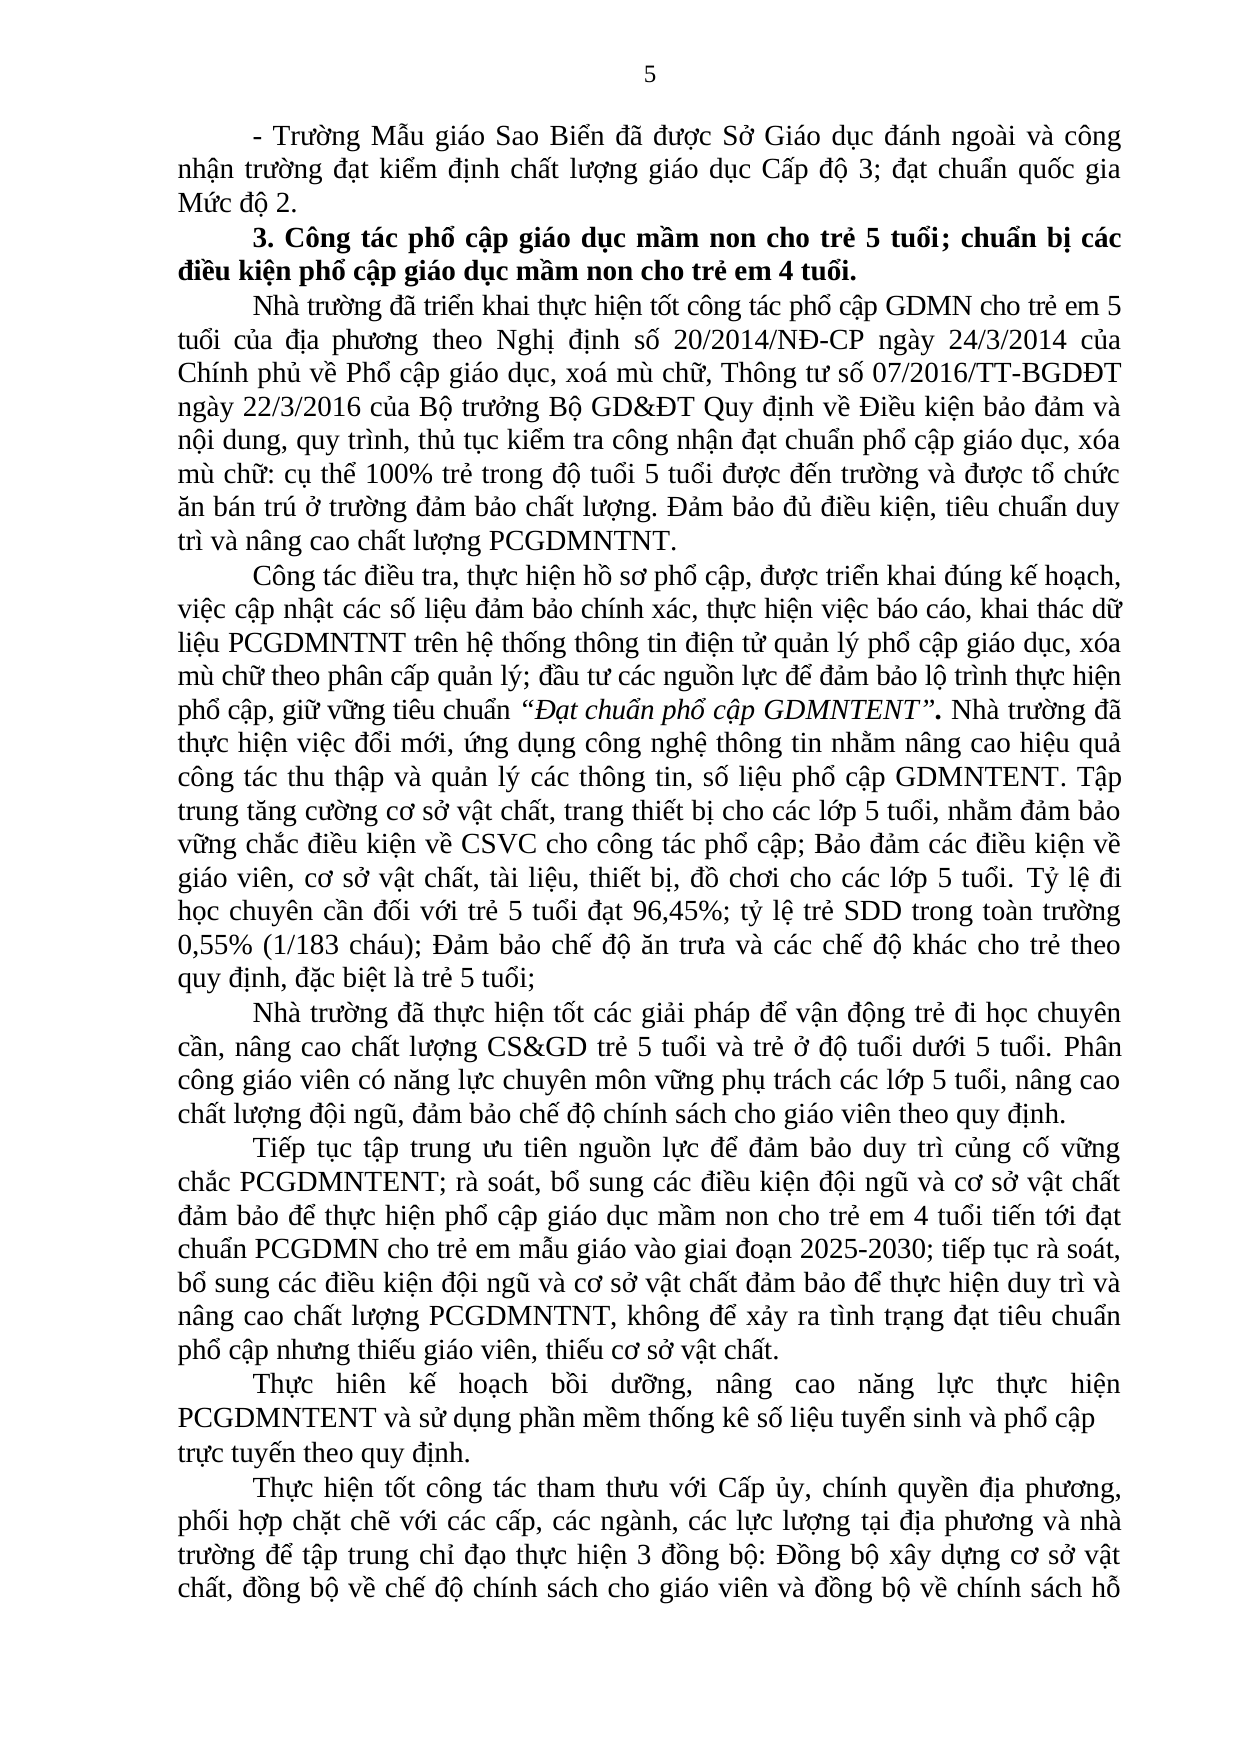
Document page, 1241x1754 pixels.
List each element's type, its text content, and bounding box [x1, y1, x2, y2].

text Thực hiên kế hoạch bồi dưỡng, nâng cao năng lực thực hiện PCGDMNTENT và sử dụng phần mềm thống kê số liệu tuyển sinh và phổ cập [177, 1367, 1122, 1434]
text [177, 1470, 1122, 1604]
text 3. Công tác phổ cập giáo dục mầm non cho trẻ 5 tuổi; chuẩn bị các điều kiện phổ cập giáo dục mầm non cho trẻ em 4 tuổi. [177, 220, 1122, 287]
text Nhà trường đã triển khai thực hiện tốt công tác phổ cập GDMN cho trẻ em 5 tuổi của địa phương theo Nghị định số 20/2014/NĐ-CP ngày 24/3/2014 của Chính phủ về Phổ cập giáo dục, xoá mù chữ, Thông tư số 07/2016/TT-BGDĐT ngày 22/3/2016 của Bộ trưởng Bộ GD&ĐT Quy định về Điều kiện bảo đảm và nội dung, quy trình, thủ tục kiểm tra công nhận đạt chuẩn phổ cập giáo dục, xóa mù chữ: cụ thể 100% trẻ trong độ tuổi 5 tuổi được đến trường và được tổ chức ăn bán trú ở trường đảm bảo chất lượng. Đảm bảo đủ điều kiện, tiêu chuẩn duy trì và nâng cao chất lượng PCGDMNTNT. [177, 288, 1122, 557]
text Công tác điều tra, thực hiện hồ sơ phổ cập, được triển khai đúng kế hoạch, việc cập nhật các số liệu đảm bảo chính xác, thực hiện việc báo cáo, khai thác dữ liệu PCGDMNTNT trên hệ thống thông tin điện tử quản lý phổ cập giáo dục, xóa mù chữ theo phân cấp quản lý; đầu tư các nguồn lực để đảm bảo lộ trình thực hiện phổ cập, giữ vững tiêu chuẩn “Đạt chuẩn phổ cập GDMNTENT”. Nhà trường đã thực hiện việc đổi mới, ứng dụng công nghệ thông tin nhằm nâng cao hiệu quả công tác thu thập và quản lý các thông tin, số liệu phổ cập GDMNTENT. Tập trung tăng cường cơ sở vật chất, trang thiết bị cho các lớp 5 tuổi, nhằm đảm bảo vững chắc điều kiện về CSVC cho công tác phổ cập; Bảo đảm các điều kiện về giáo viên, cơ sở vật chất, tài liệu, thiết bị, đồ chơi cho các lớp 5 tuổi. Tỷ lệ đi học chuyên cần đối với trẻ 5 tuổi đạt 96,45%; tỷ lệ trẻ SDD trong toàn trường 0,55% (1/183 cháu); Đảm bảo chế độ ăn trưa và các chế độ khác cho trẻ theo quy định, đặc biệt là trẻ 5 tuổi; [177, 558, 1122, 994]
text - Trường Mẫu giáo Sao Biển đã được Sở Giáo dục đánh ngoài và công nhận trường đạt kiểm định chất lượng giáo dục Cấp độ 3; đạt chuẩn quốc gia Mức độ 2. [177, 118, 1122, 219]
text Nhà trường đã thực hiện tốt các giải pháp để vận động trẻ đi học chuyên cần, nâng cao chất lượng CS&GD trẻ 5 tuổi và trẻ ở độ tuổi dưới 5 tuổi. Phân công giáo viên có năng lực chuyên môn vững phụ trách các lớp 5 tuổi, nâng cao chất lượng đội ngũ, đảm bảo chế độ chính sách cho giáo viên theo quy định. [177, 995, 1122, 1129]
text trực tuyến theo quy định. [177, 1435, 1122, 1468]
text Tiếp tục tập trung ưu tiên nguồn lực để đảm bảo duy trì củng cố vững chắc PCGDMNTENT; rà soát, bổ sung các điều kiện đội ngũ và cơ sở vật chất đảm bảo để thực hiện phổ cập giáo dục mầm non cho trẻ em 4 tuổi tiến tới đạt chuẩn PCGDMN cho trẻ em mẫu giáo vào giai đoạn 2025-2030; tiếp tục rà soát, bổ sung các điều kiện đội ngũ và cơ sở vật chất đảm bảo để thực hiện duy trì và nâng cao chất lượng PCGDMNTNT, không để xảy ra tình trạng đạt tiêu chuẩn phổ cập nhưng thiếu giáo viên, thiếu cơ sở vật chất. [177, 1131, 1122, 1365]
